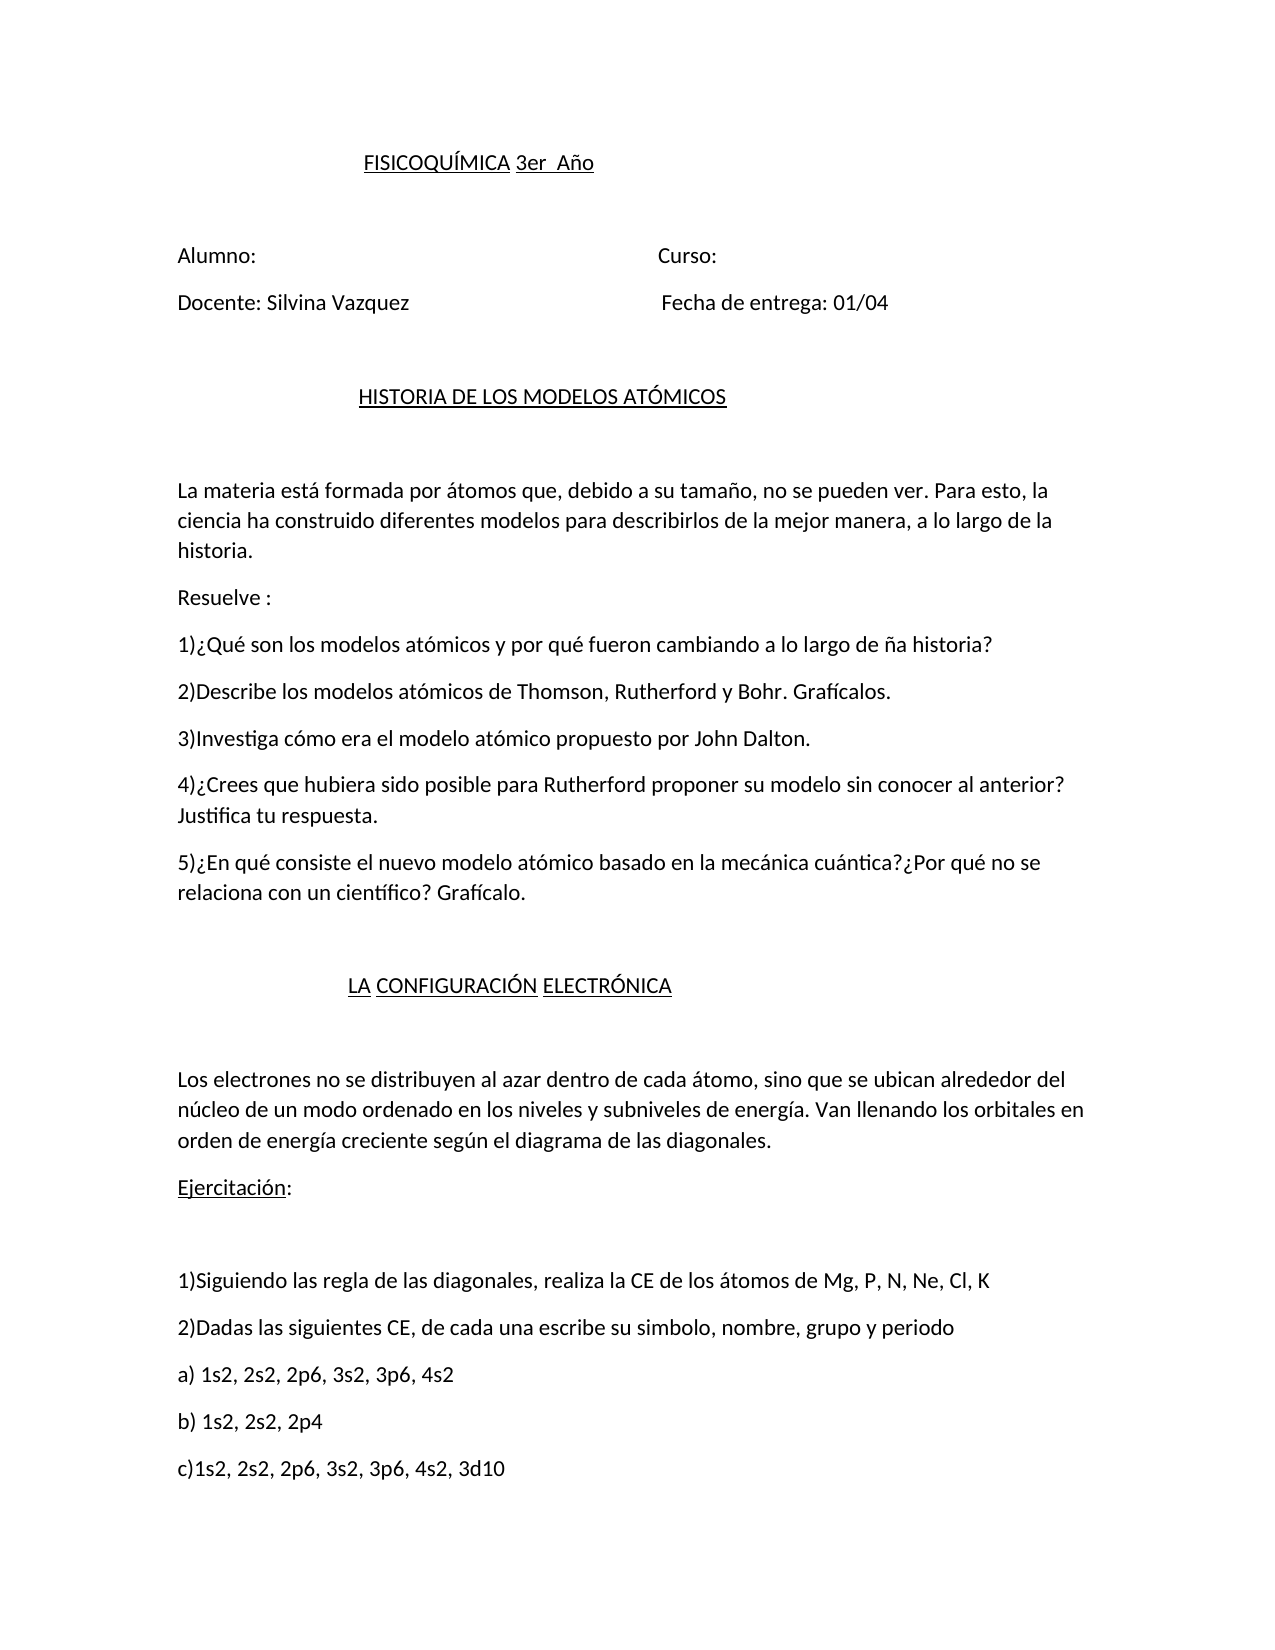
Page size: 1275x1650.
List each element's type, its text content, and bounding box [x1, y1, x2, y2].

text Los electrones no se distribuyen al azar dentro de cada átomo, sino que se ubican alrededor del núcleo de un modo ordenado en los niveles y subniveles de energía. Van llenando los orbitales en orden de energía creciente según el diagrama de las diagonales. [177, 1065, 1098, 1154]
text Alumno: Curso: [177, 241, 1098, 269]
text 1)Siguiendo las regla de las diagonales, realiza la CE de los átomos de Mg, P, N, Ne, Cl, K [177, 1266, 1098, 1294]
text 2)Describe los modelos atómicos de Thomson, Rutherford y Bohr. Grafícalos. [177, 677, 1098, 705]
text a) 1s2, 2s2, 2p6, 3s2, 3p6, 4s2 [177, 1360, 1098, 1388]
text LA CONFIGURACIÓN ELECTRÓNICA [177, 972, 1098, 999]
text 3)Investiga cómo era el modelo atómico propuesto por John Dalton. [177, 724, 1098, 752]
text Docente: Silvina Vazquez Fecha de entrega: 01/04 [177, 288, 1098, 316]
text FISICOQUÍMICA 3er Año [177, 148, 1098, 176]
text b) 1s2, 2s2, 2p4 [177, 1407, 1098, 1435]
text HISTORIA DE LOS MODELOS ATÓMICOS [177, 382, 1098, 410]
text 4)¿Crees que hubiera sido posible para Rutherford proponer su modelo sin conocer al anterior? Justifica tu respuesta. [177, 771, 1098, 829]
text 1)¿Qué son los modelos atómicos y por qué fueron cambiando a lo largo de ña historia? [177, 630, 1098, 658]
text 5)¿En qué consiste el nuevo modelo atómico basado en la mecánica cuántica?¿Por qué no se relaciona con un científico? Grafícalo. [177, 848, 1098, 906]
text Resuelve : [177, 583, 1098, 611]
text 2)Dadas las siguientes CE, de cada una escribe su simbolo, nombre, grupo y periodo [177, 1313, 1098, 1341]
text La materia está formada por átomos que, debido a su tamaño, no se pueden ver. Para esto, la ciencia ha construido diferentes modelos para describirlos de la mejor manera, a lo largo de la historia. [177, 476, 1098, 564]
text c)1s2, 2s2, 2p6, 3s2, 3p6, 4s2, 3d10 [177, 1454, 1098, 1482]
text Ejercitación: [177, 1173, 1098, 1201]
